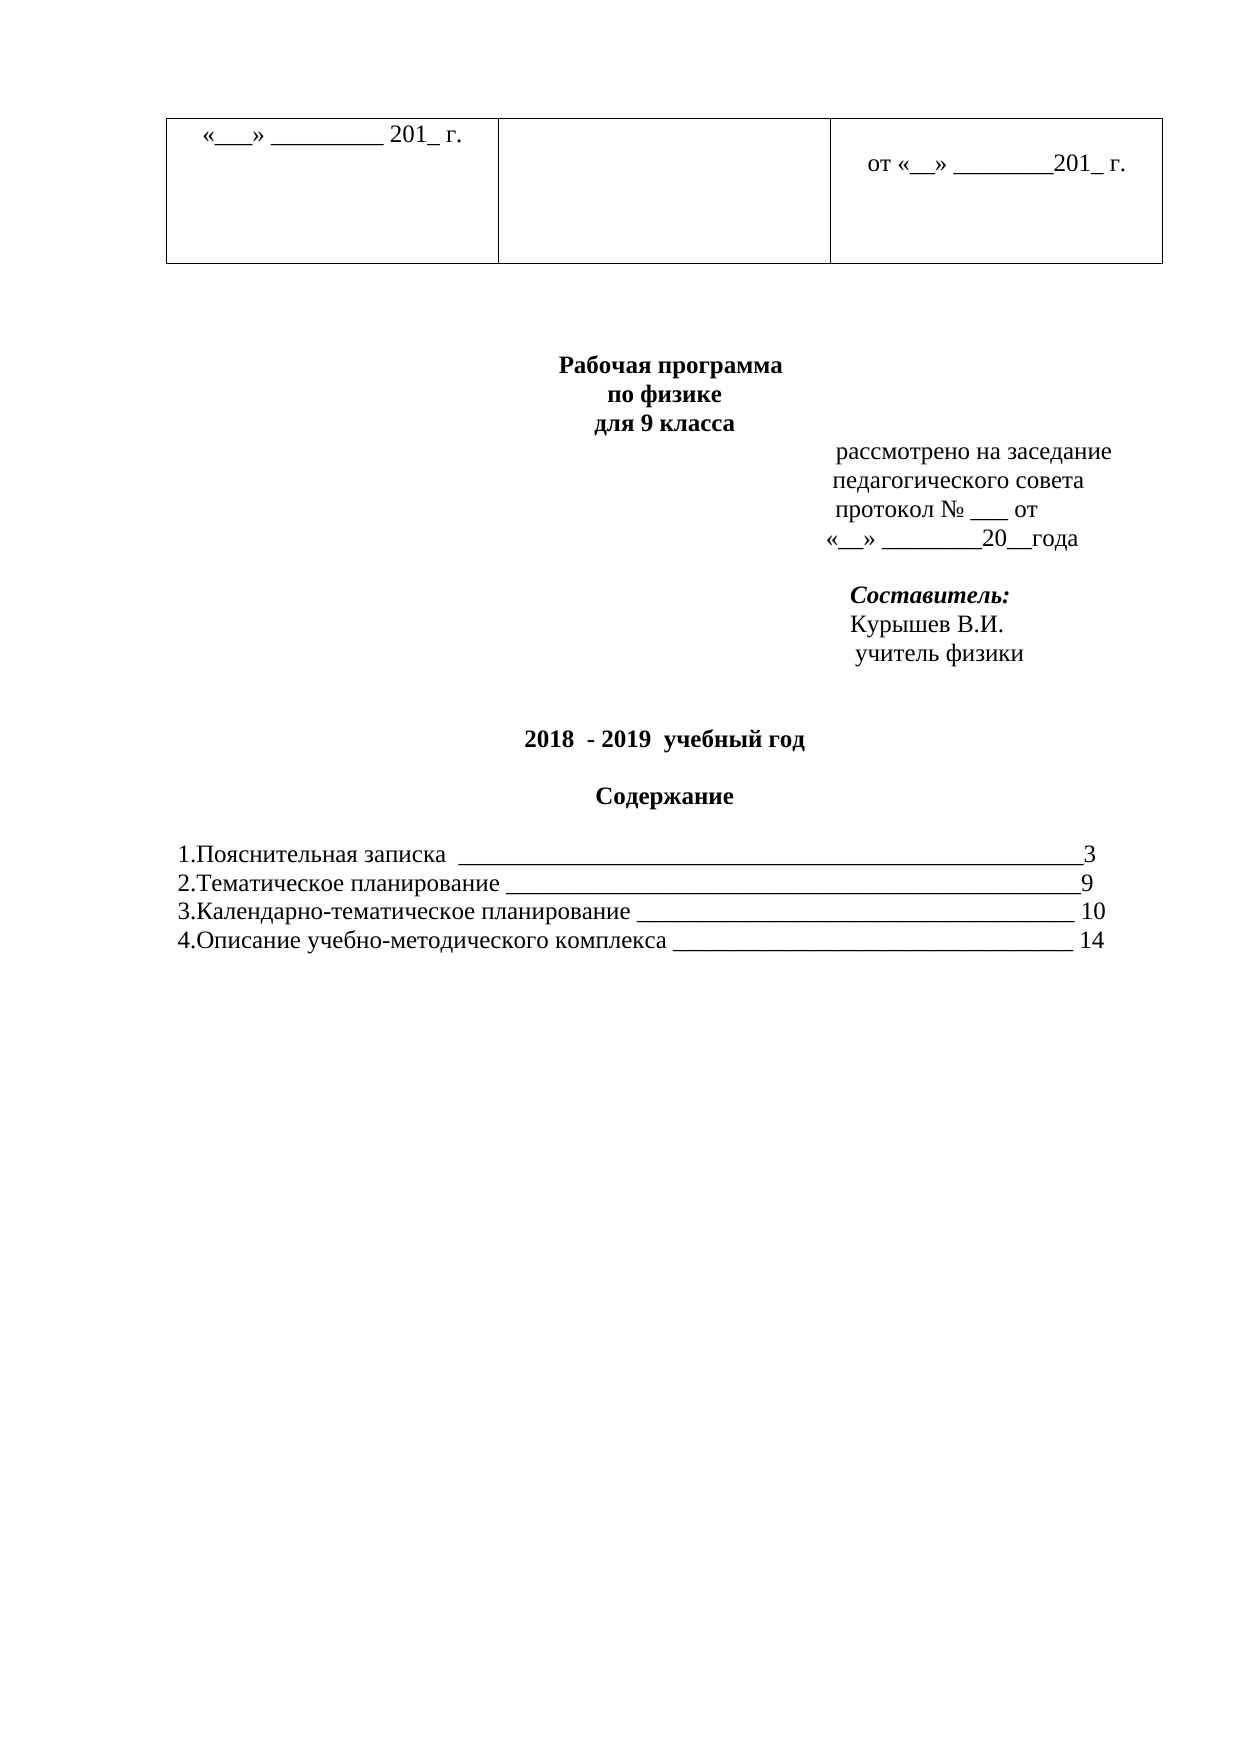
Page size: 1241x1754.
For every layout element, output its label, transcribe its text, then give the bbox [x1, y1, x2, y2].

text рассмотрено на заседание [177, 436, 1152, 465]
text для 9 класса [177, 408, 1152, 436]
title 3.Календарно-тематическое планирование ___________________________________ 10 [177, 896, 1152, 925]
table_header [499, 119, 830, 263]
title 4.Описание учебно-методического комплекса ________________________________ 14 [177, 925, 1152, 954]
text протокол № ___ от [177, 494, 1152, 523]
text Курышев В.И. [177, 609, 1152, 638]
text Рабочая программа [177, 350, 1152, 379]
title 2.Тематическое планирование ______________________________________________9 [177, 868, 1152, 896]
text педагогического совета [177, 465, 1152, 494]
title Содержание [177, 781, 1152, 810]
title 1.Пояснительная записка __________________________________________________3 [177, 839, 1152, 868]
text 2018 - 2019 учебный год [177, 724, 1152, 753]
text «__» ________20__года [177, 523, 1152, 551]
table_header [831, 119, 1162, 263]
text по физике [177, 379, 1152, 408]
text учитель физики [177, 638, 1152, 666]
text Составитель: [177, 580, 1152, 609]
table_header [167, 119, 498, 263]
